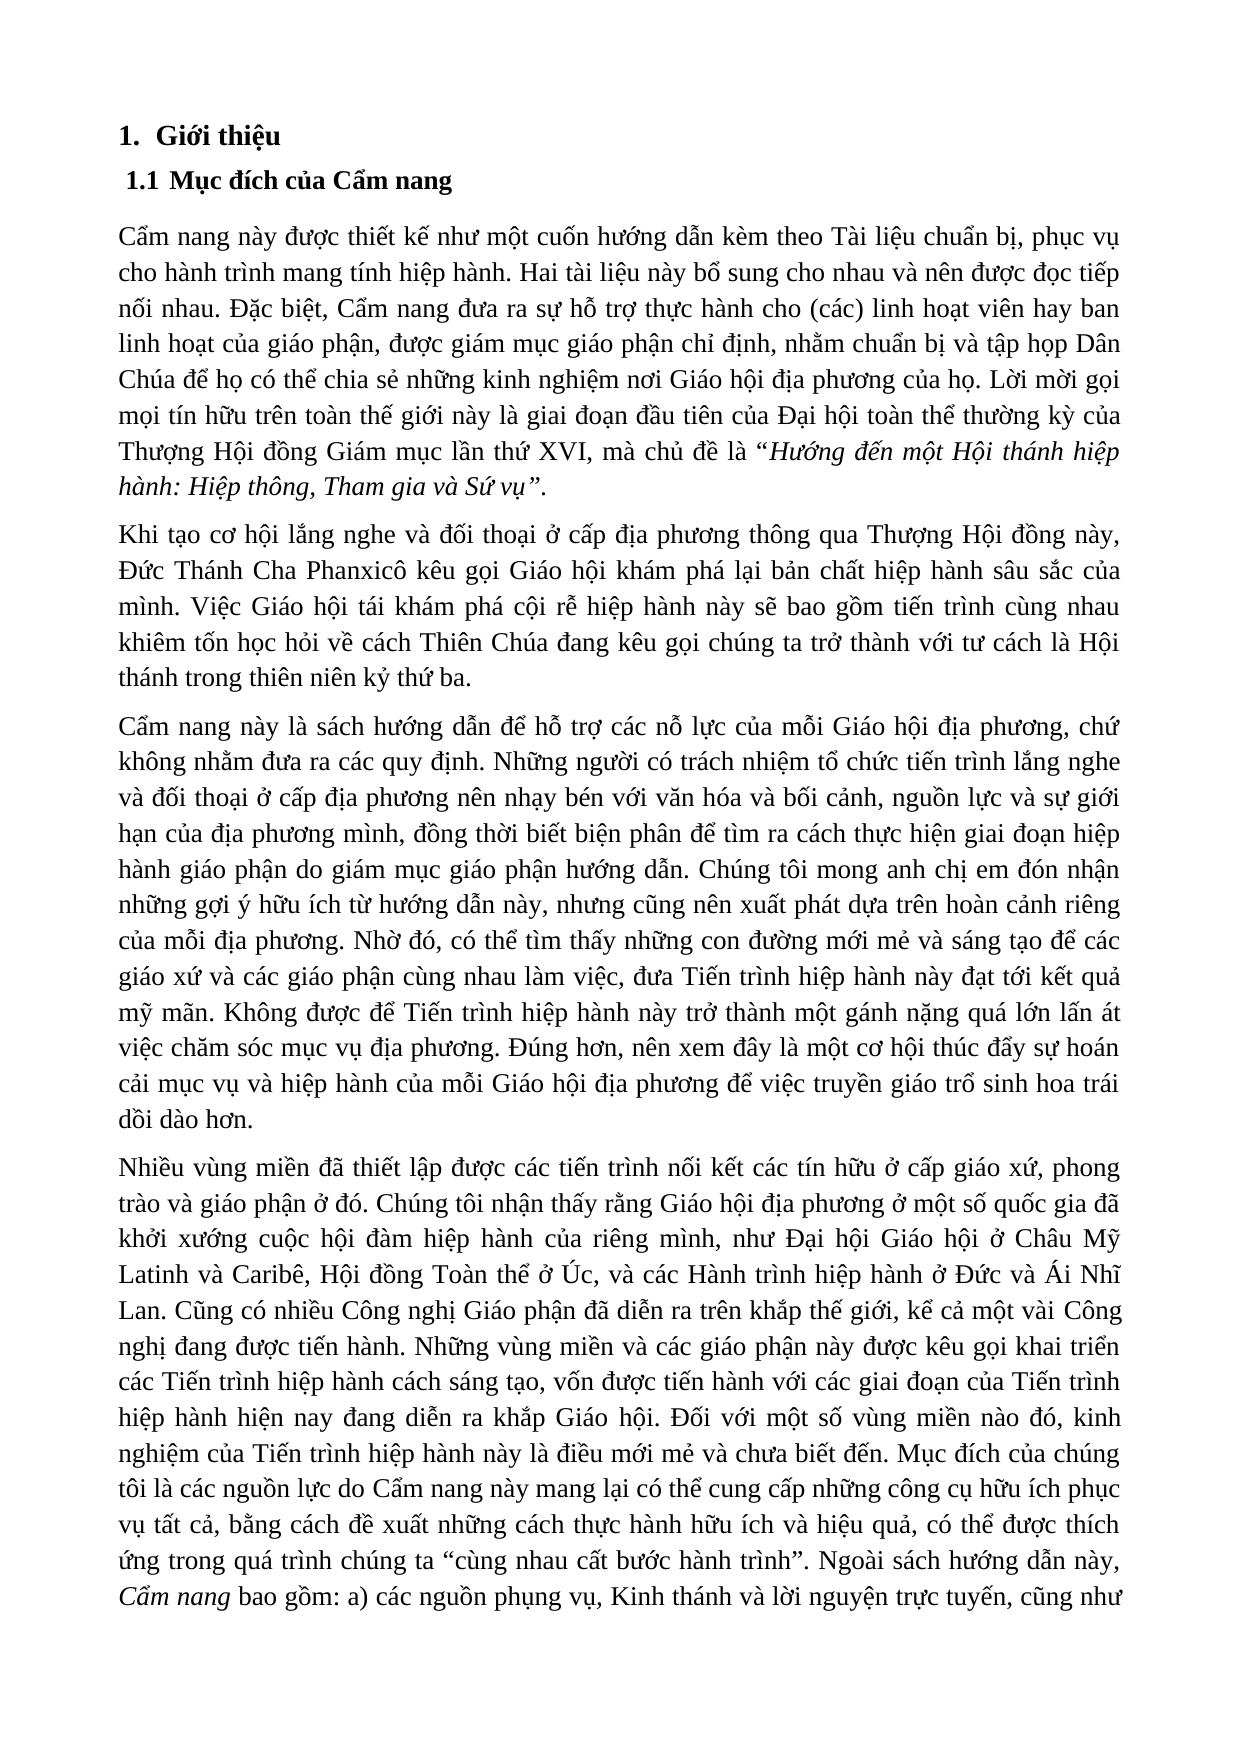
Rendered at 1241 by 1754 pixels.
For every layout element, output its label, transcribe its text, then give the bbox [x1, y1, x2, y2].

text Khi tạo cơ hội lắng nghe và đối thoại ở cấp địa phương thông qua Thượng Hội đồng này, Đức Thánh Cha Phanxicô kêu gọi Giáo hội khám phá lại bản chất hiệp hành sâu sắc của mình. Việc Giáo hội tái khám phá cội rễ hiệp hành này sẽ bao gồm tiến trình cùng nhau khiêm tốn học hỏi về cách Thiên Chúa đang kêu gọi chúng ta trở thành với tư cách là Hội thánh trong thiên niên kỷ thứ ba. [118, 519, 1122, 693]
list Giới thiệu [118, 118, 1122, 152]
text Cẩm nang này là sách hướng dẫn để hỗ trợ các nỗ lực của mỗi Giáo hội địa phương, chứ không nhằm đưa ra các quy định. Những người có trách nhiệm tổ chức tiến trình lắng nghe và đối thoại ở cấp địa phương nên nhạy bén với văn hóa và bối cảnh, nguồn lực và sự giới hạn của địa phương mình, đồng thời biết biện phân để tìm ra cách thực hiện giai đoạn hiệp hành giáo phận do giám mục giáo phận hướng dẫn. Chúng tôi mong anh chị em đón nhận những gợi ý hữu ích từ hướng dẫn này, nhưng cũng nên xuất phát dựa trên hoàn cảnh riêng của mỗi địa phương. Nhờ đó, có thể tìm thấy những con đường mới mẻ và sáng tạo để các giáo xứ và các giáo phận cùng nhau làm việc, đưa Tiến trình hiệp hành này đạt tới kết quả mỹ mãn. Không được để Tiến trình hiệp hành này trở thành một gánh nặng quá lớn lấn át việc chăm sóc mục vụ địa phương. Đúng hơn, nên xem đây là một cơ hội thúc đẩy sự hoán cải mục vụ và hiệp hành của mỗi Giáo hội địa phương để việc truyền giáo trổ sinh hoa trái dồi dào hơn. [118, 710, 1122, 1134]
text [118, 1151, 1122, 1611]
text Cẩm nang này được thiết kế như một cuốn hướng dẫn kèm theo Tài liệu chuẩn bị, phục vụ cho hành trình mang tính hiệp hành. Hai tài liệu này bổ sung cho nhau và nên được đọc tiếp nối nhau. Đặc biệt, Cẩm nang đưa ra sự hỗ trợ thực hành cho (các) linh hoạt viên hay ban linh hoạt của giáo phận, được giám mục giáo phận chỉ định, nhằm chuẩn bị và tập họp Dân Chúa để họ có thể chia sẻ những kinh nghiệm nơi Giáo hội địa phương của họ. Lời mời gọi mọi tín hữu trên toàn thế giới này là giai đoạn đầu tiên của Đại hội toàn thể thường kỳ của Thượng Hội đồng Giám mục lần thứ XVI, mà chủ đề là “Hướng đến một Hội thánh hiệp hành: Hiệp thông, Tham gia và Sứ vụ”. [118, 220, 1122, 502]
list Mục đích của Cẩm nang [125, 164, 1122, 195]
